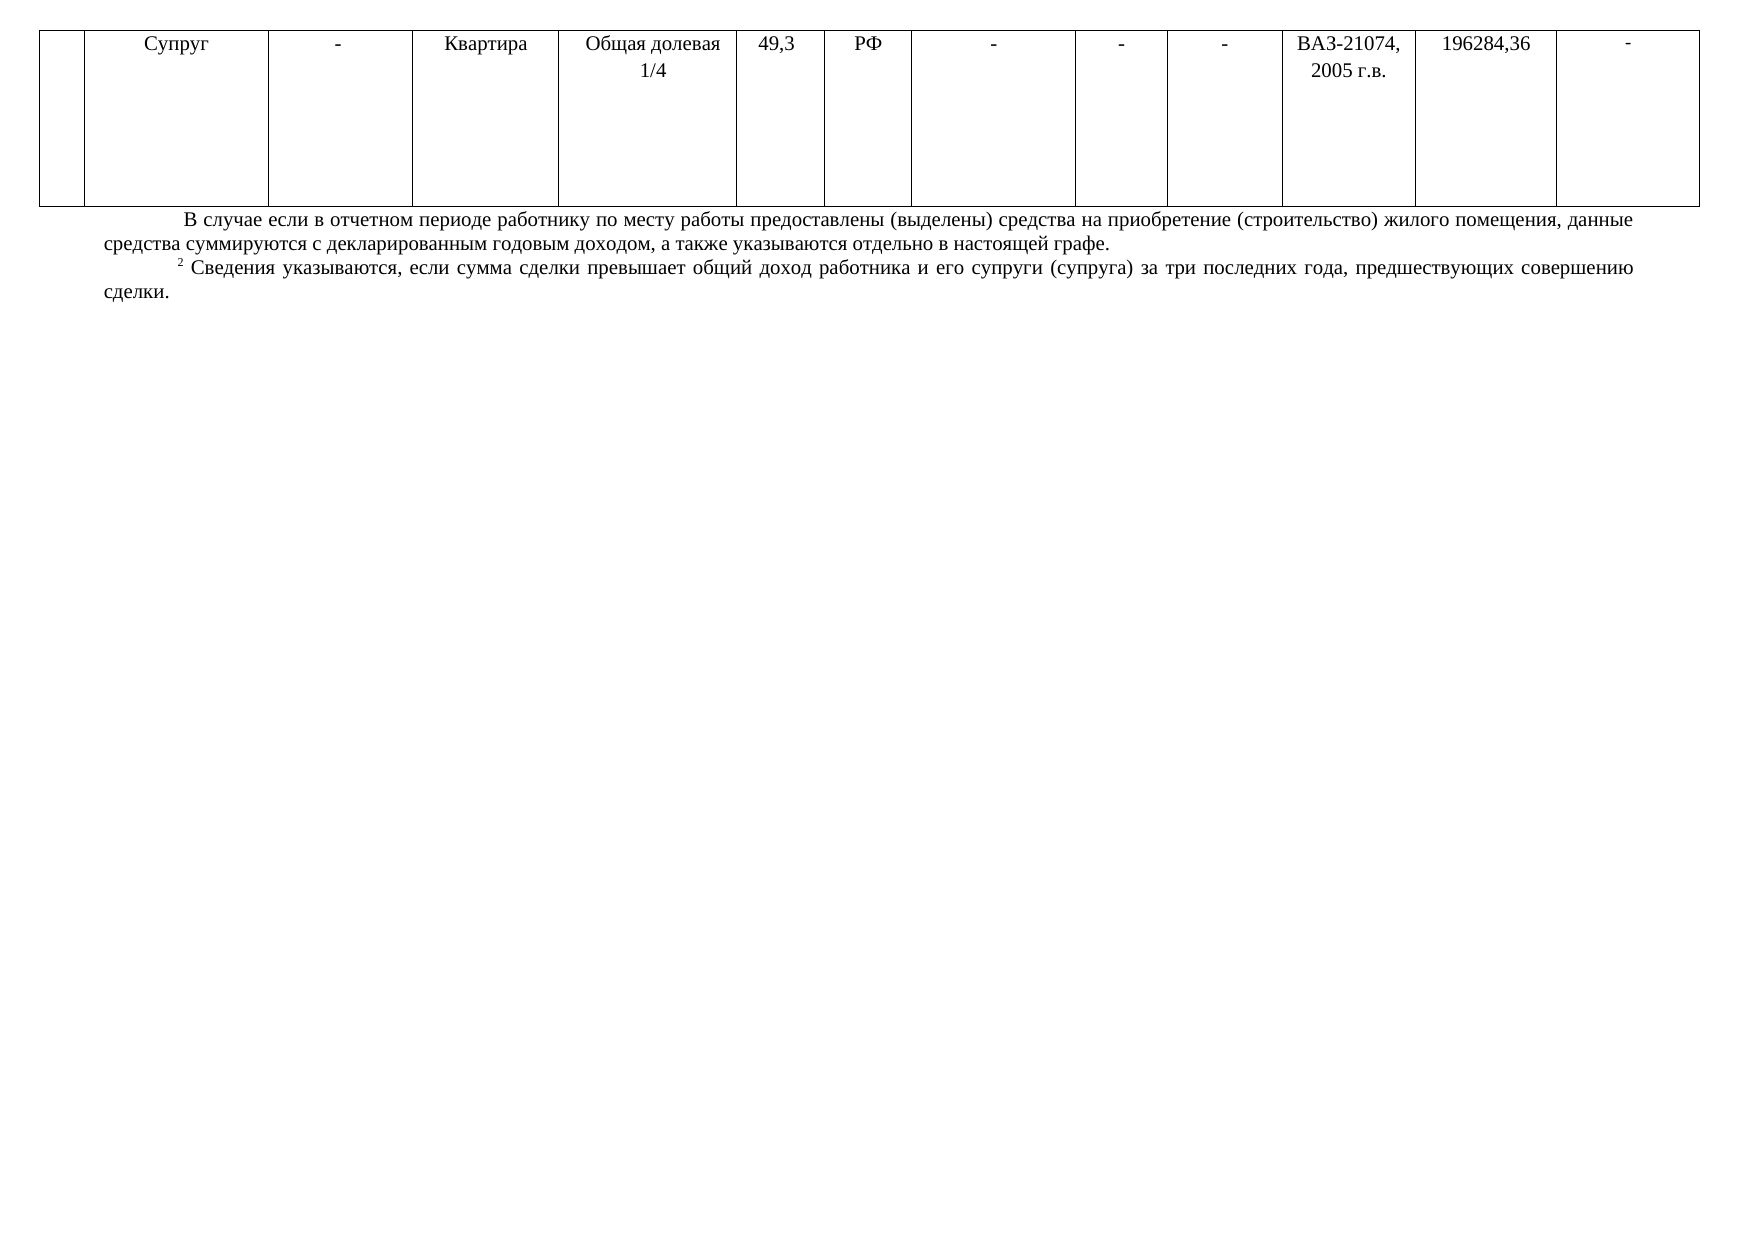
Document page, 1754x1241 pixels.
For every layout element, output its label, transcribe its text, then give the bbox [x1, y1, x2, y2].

table_cell - [912, 31, 1075, 206]
text 2 Сведения указываются, если сумма сделки превышает общий доход работника и его супруги (супруга) за три последних года, предшествующих совершению сделки. [103, 255, 1636, 303]
text В случае если в отчетном периоде работнику по месту работы предоставлены (выделены) средства на приобретение (строительство) жилого помещения, данные средства суммируются с декларированным годовым доходом, а также указываются отдельно в настоящей графе. [103, 207, 1636, 255]
table_cell 196284,36 [1416, 31, 1556, 206]
table_cell Квартира [413, 31, 558, 206]
table_cell 49,3 [737, 31, 824, 206]
table_cell Общая долевая 1/4 [559, 31, 736, 206]
table_cell - [1076, 31, 1167, 206]
table_cell - [1557, 31, 1699, 206]
table_cell Супруг [85, 31, 268, 206]
table_cell - [1168, 31, 1282, 206]
table_cell 7 [40, 31, 84, 206]
table_cell ВАЗ-21074, 2005 г.в. [1283, 31, 1415, 206]
table_cell РФ [825, 31, 911, 206]
table_cell - [269, 31, 412, 206]
